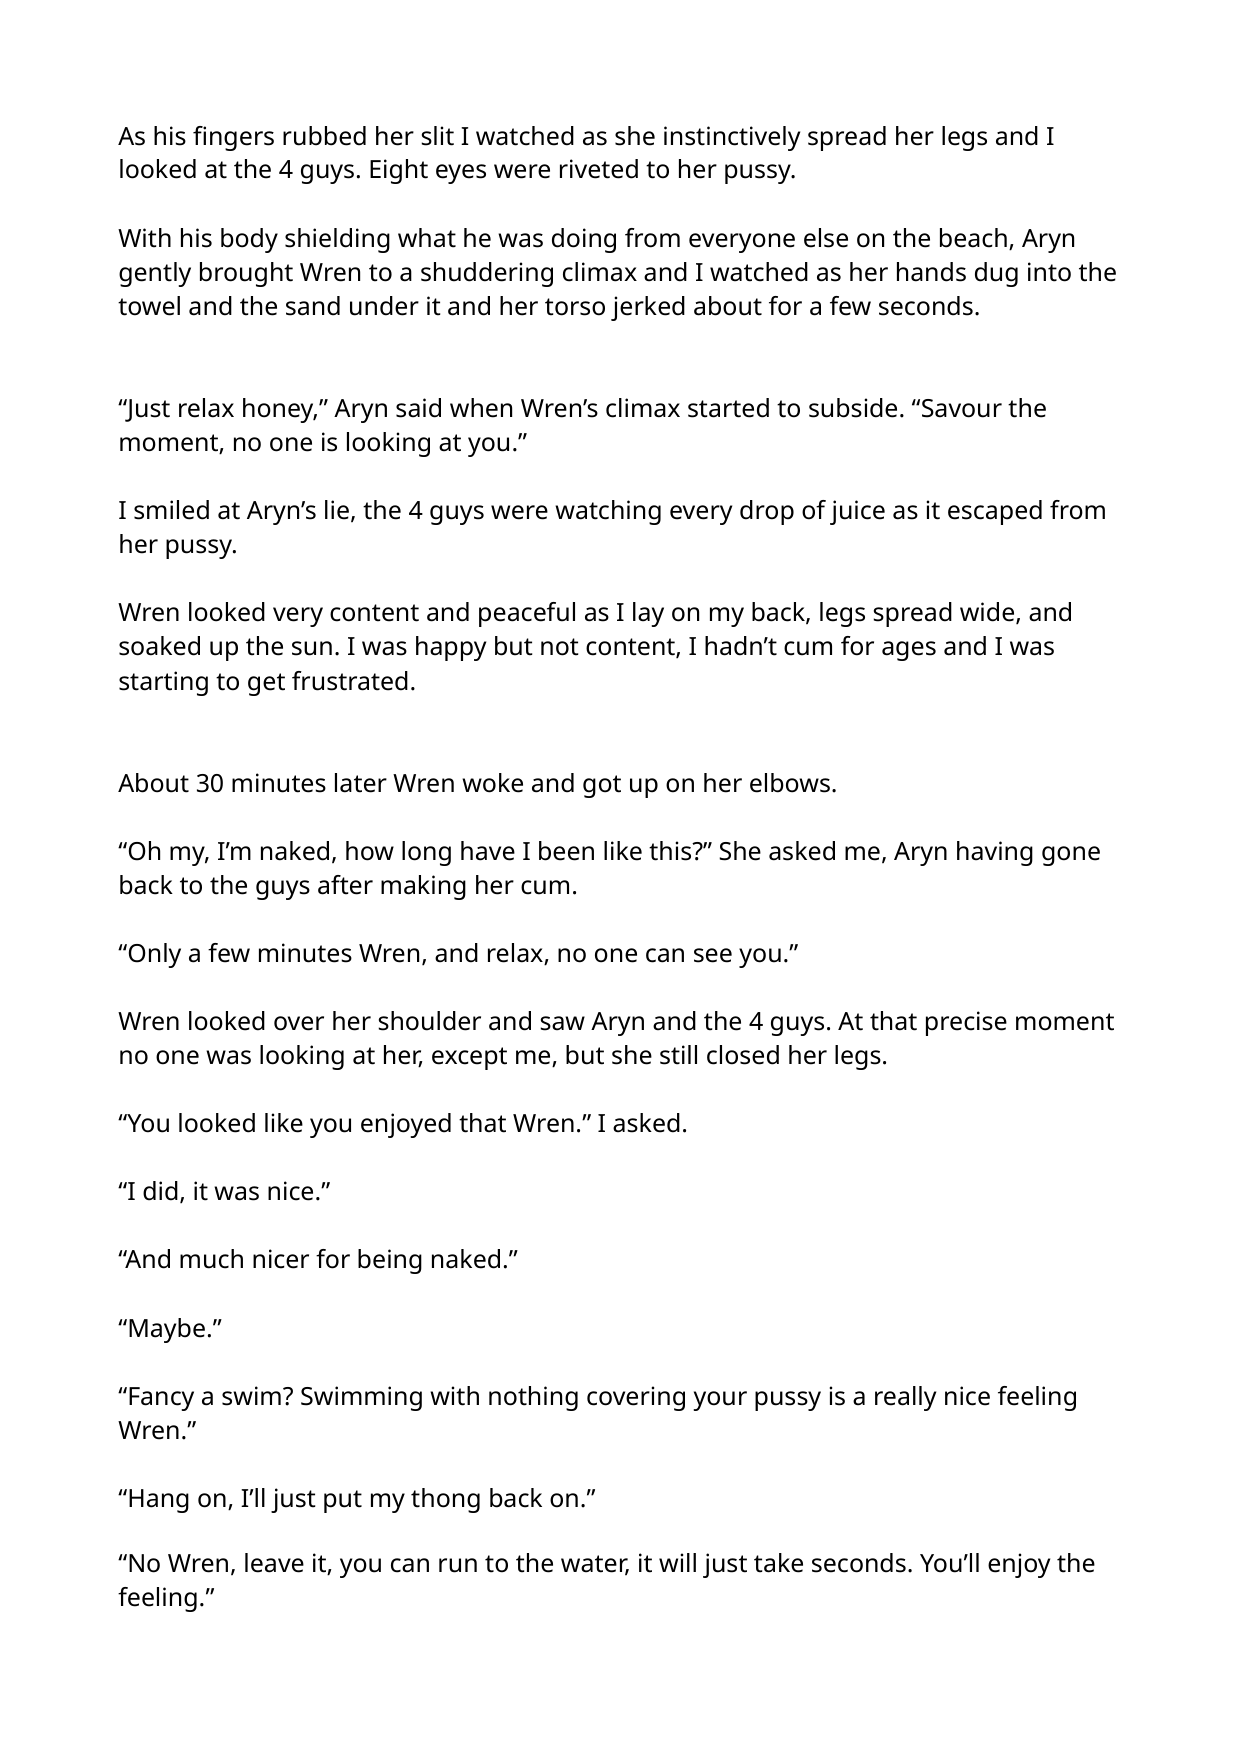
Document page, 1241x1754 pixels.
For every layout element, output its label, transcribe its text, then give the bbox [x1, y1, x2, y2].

text I smiled at Aryn’s lie, the 4 guys were watching every drop of juice as it escaped from her pussy. [118, 493, 1122, 561]
text “Only a few minutes Wren, and relax, no one can see you.” [118, 936, 1122, 970]
text As his fingers rubbed her slit I watched as she instinctively spread her legs and I looked at the 4 guys. Eight eyes were riveted to her pussy. [118, 118, 1122, 186]
text “Fancy a swim? Swimming with nothing covering your pussy is a really nice feeling Wren.” [118, 1378, 1122, 1447]
text “Just relax honey,” Aryn said when Wren’s climax started to subside. “Savour the moment, no one is looking at you.” [118, 391, 1122, 459]
text “Maybe.” [118, 1310, 1122, 1344]
text “You looked like you enjoyed that Wren.” I asked. [118, 1106, 1122, 1140]
text “I did, it was nice.” [118, 1174, 1122, 1208]
text Wren looked over her shoulder and saw Aryn and the 4 guys. At that precise moment no one was looking at her, except me, but she still closed her legs. [118, 1004, 1122, 1072]
text “Oh my, I’m naked, how long have I been like this?” She asked me, Aryn having gone back to the guys after making her cum. [118, 833, 1122, 902]
text With his body shielding what he was doing from everyone else on the beach, Aryn gently brought Wren to a shuddering climax and I watched as her hands dug into the towel and the sand under it and her torso jerked about for a few seconds. [118, 220, 1122, 322]
text Wren looked very content and peaceful as I lay on my back, legs spread wide, and soaked up the sun. I was happy but not content, I hadn’t cum for ages and I was starting to get frustrated. [118, 595, 1122, 697]
text “No Wren, leave it, you can run to the water, it will just take seconds. You’ll enjoy the feeling.” [118, 1546, 1122, 1614]
text “Hang on, I’ll just put my thong back on.” [118, 1481, 1122, 1546]
text “And much nicer for being naked.” [118, 1242, 1122, 1276]
text About 30 minutes later Wren woke and got up on her elbows. [118, 765, 1122, 799]
